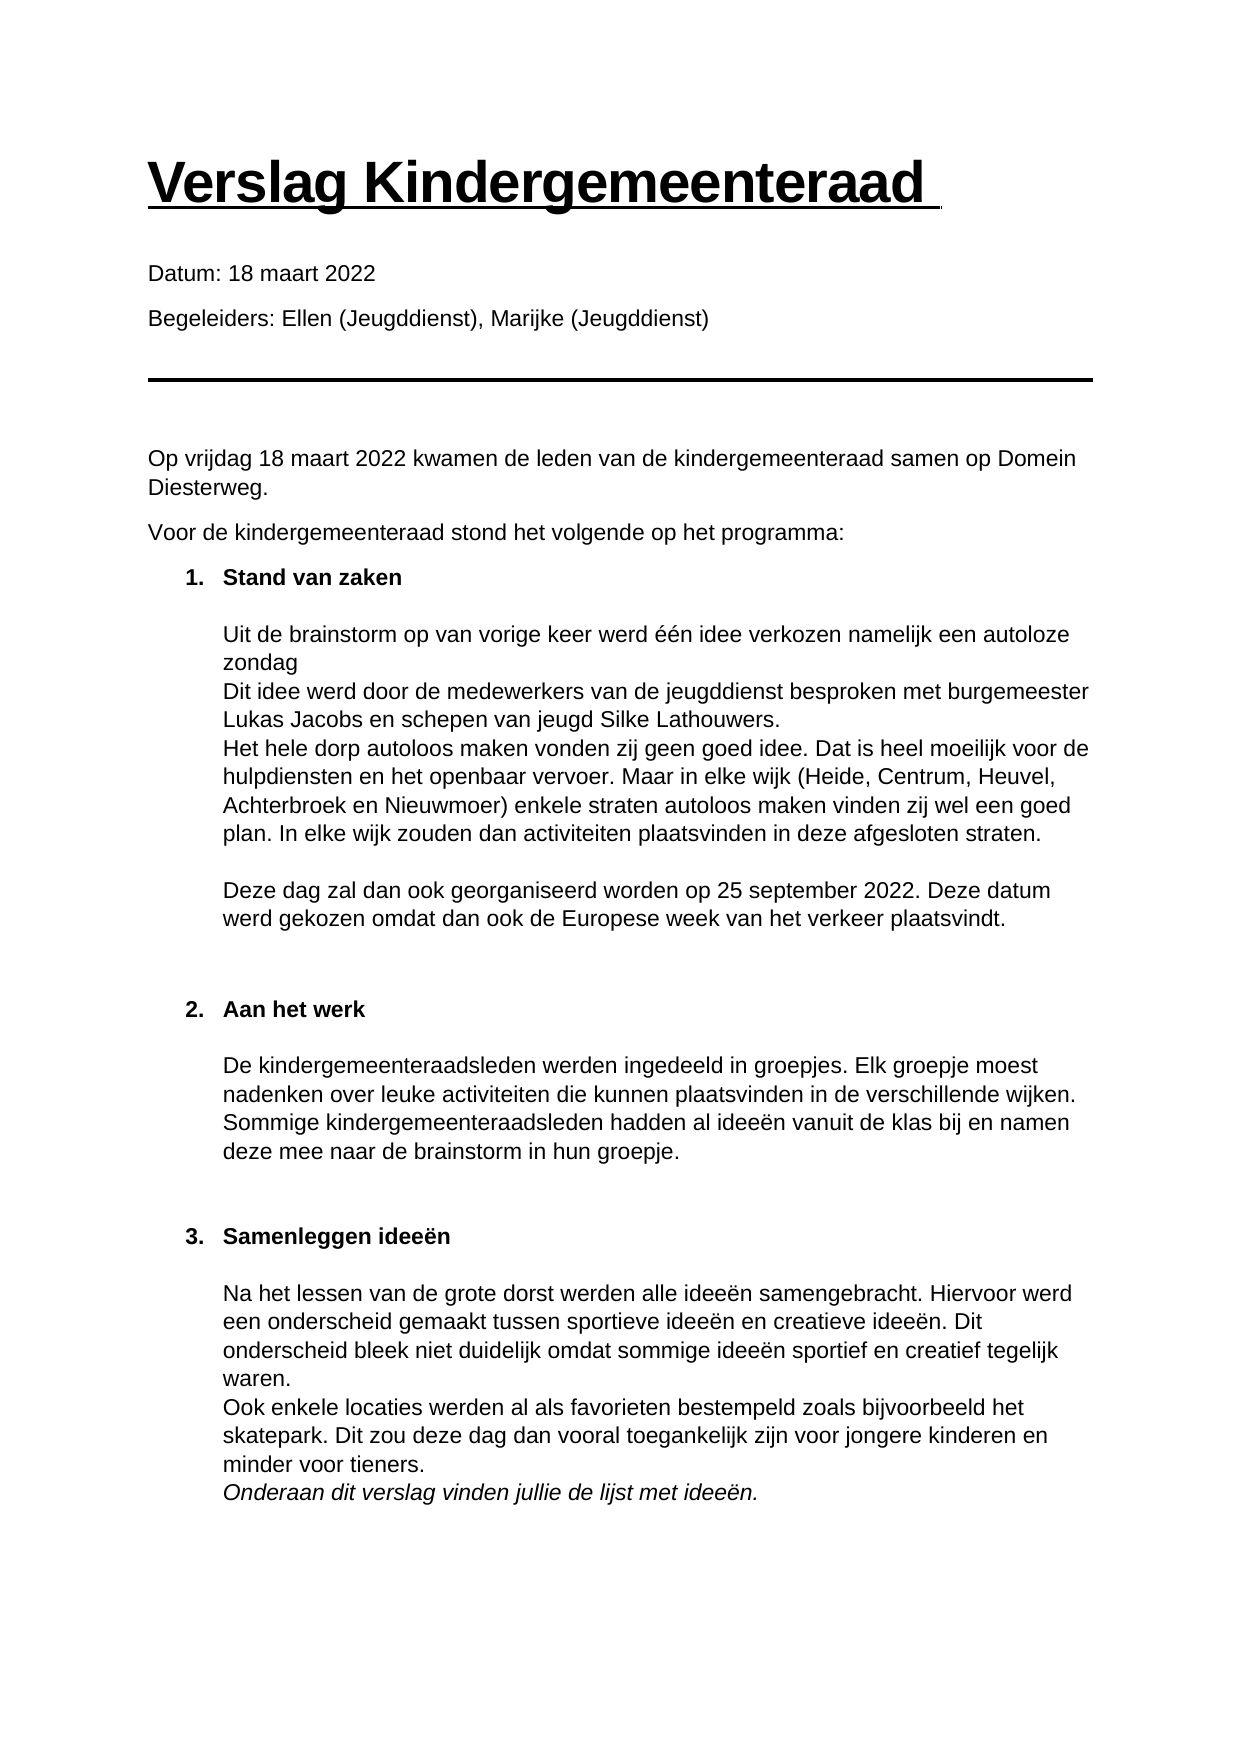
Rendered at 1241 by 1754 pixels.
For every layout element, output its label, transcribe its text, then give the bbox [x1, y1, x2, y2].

list Stand van zaken [185, 564, 1093, 590]
list Onderaan dit verslag vinden jullie de lijst met ideeën. [223, 1479, 1093, 1505]
list Samenleggen ideeën [185, 1223, 1093, 1249]
text Voor de kindergemeenteraad stond het volgende op het programma: [148, 519, 1093, 545]
list Ook enkele locaties werden al als favorieten bestempeld zoals bijvoorbeeld het skatepark. Dit zou deze dag dan vooral toegankelijk zijn voor jongere kinderen en minder voor tieners. [223, 1394, 1093, 1477]
list Aan het werk [185, 996, 1093, 1022]
text Datum: 18 maart 2022 [148, 260, 1093, 286]
list De kindergemeenteraadsleden werden ingedeeld in groepjes. Elk groepje moest nadenken over leuke activiteiten die kunnen plaatsvinden in de verschillende wijken. [223, 1052, 1093, 1107]
list Sommige kindergemeenteraadsleden hadden al ideeën vanuit de klas bij en namen deze mee naar de brainstorm in hun groepje. [223, 1109, 1093, 1164]
list Uit de brainstorm op van vorige keer werd één idee verkozen namelijk een autoloze zondag [223, 621, 1093, 676]
text Op vrijdag 18 maart 2022 kwamen de leden van de kindergemeenteraad samen op Domein Diesterweg. [148, 445, 1093, 500]
list Dit idee werd door de medewerkers van de jeugddienst besproken met burgemeester Lukas Jacobs en schepen van jeugd Silke Lathouwers. [223, 678, 1093, 733]
list Het hele dorp autoloos maken vonden zij geen goed idee. Dat is heel moeilijk voor de hulpdiensten en het openbaar vervoer. Maar in elke wijk (Heide, Centrum, Heuvel, Achterbroek en Nieuwmoer) enkele straten autoloos maken vinden zij wel een goed plan. In elke wijk zouden dan activiteiten plaatsvinden in deze afgesloten straten. [223, 735, 1093, 846]
text Begeleiders: Ellen (Jeugddienst), Marijke (Jeugddienst) [148, 305, 1093, 331]
list Deze dag zal dan ook georganiseerd worden op 25 september 2022. Deze datum werd gekozen omdat dan ook de Europese week van het verkeer plaatsvindt. [223, 877, 1093, 932]
list Na het lessen van de grote dorst werden alle ideeën samengebracht. Hiervoor werd een onderscheid gemaakt tussen sportieve ideeën en creatieve ideeën. Dit onderscheid bleek niet duidelijk omdat sommige ideeën sportief en creatief tegelijk waren. [223, 1280, 1093, 1392]
title Verslag Kindergemeenteraad [148, 148, 1093, 215]
